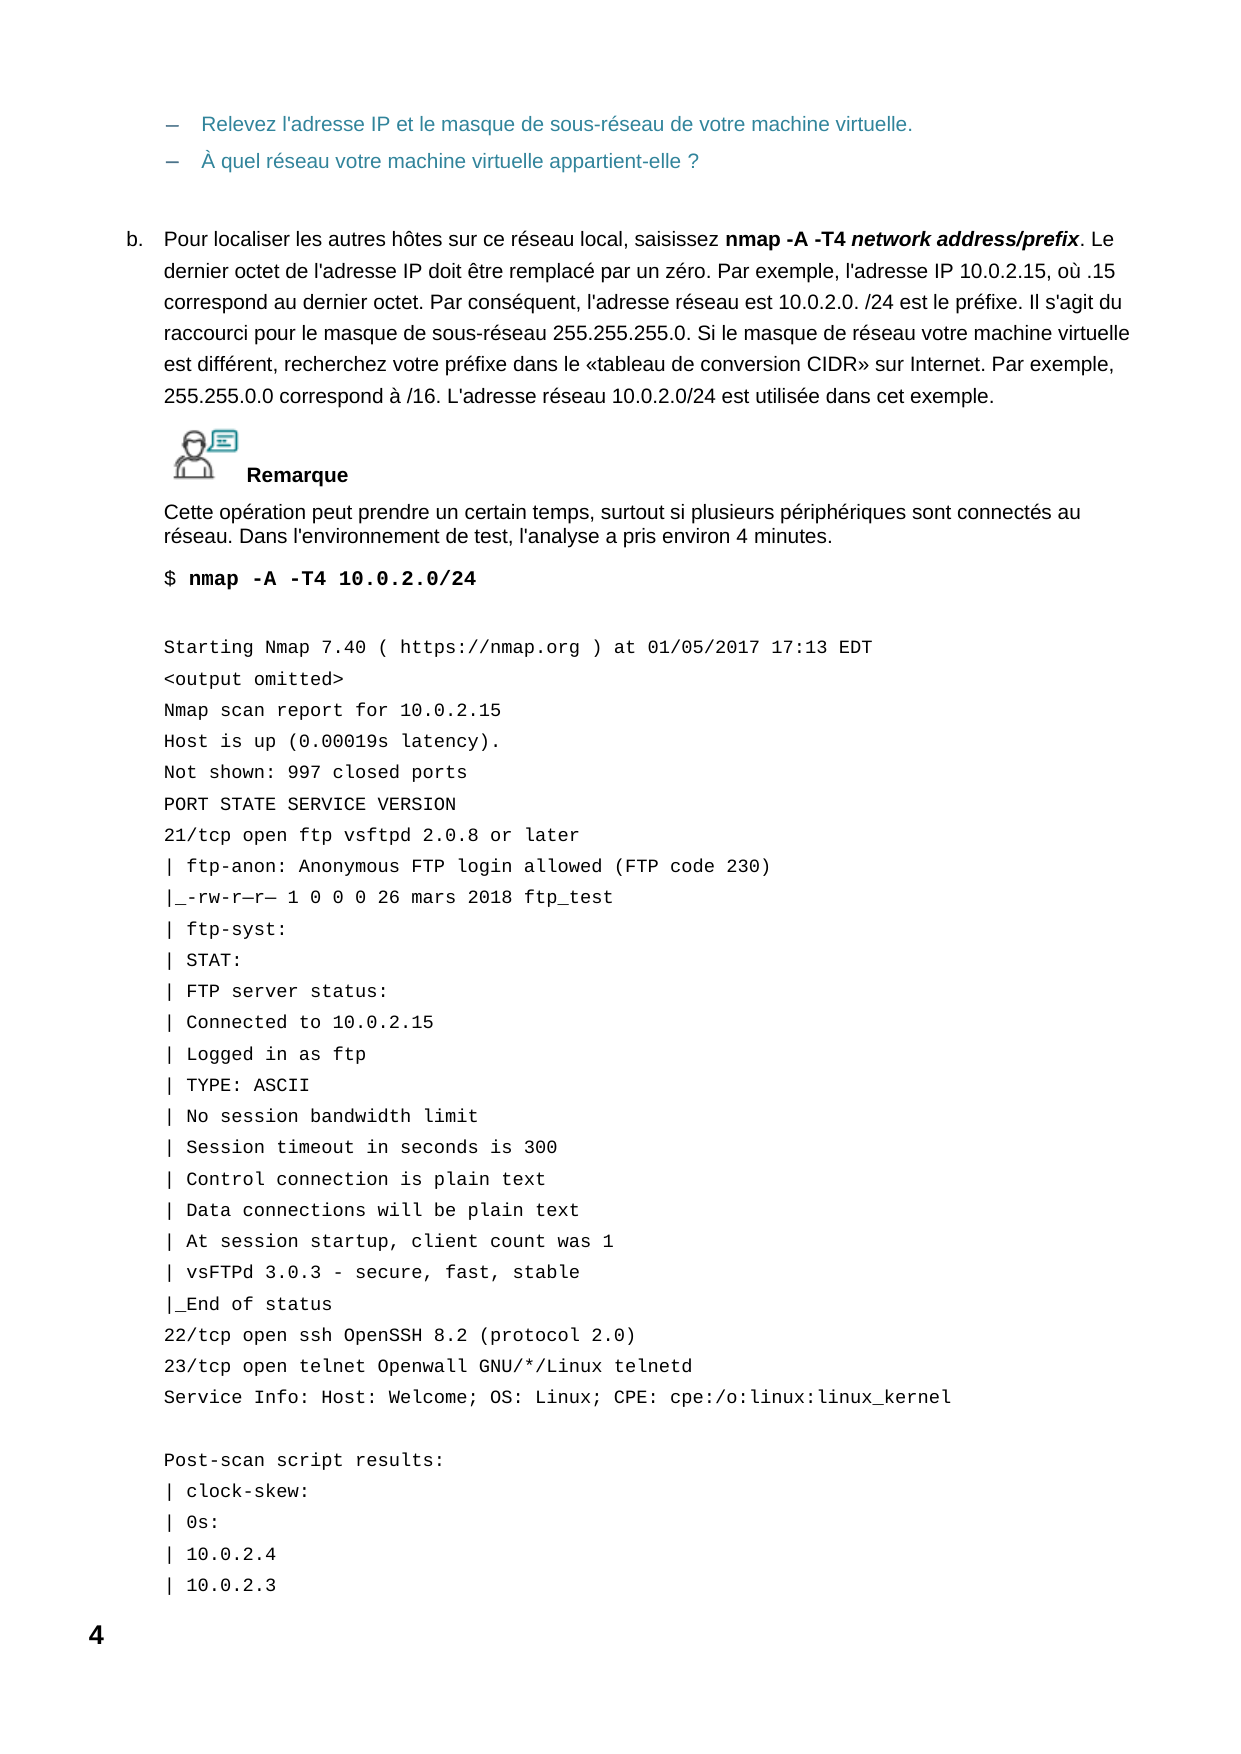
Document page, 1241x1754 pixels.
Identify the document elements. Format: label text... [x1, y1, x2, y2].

text |_End of status [164, 1285, 1152, 1316]
text Host is up (0.00019s latency). [164, 722, 1152, 754]
text | 10.0.2.3 [164, 1566, 1152, 1597]
text | clock-skew: [164, 1472, 1152, 1504]
text 21/tcp open ftp vsftpd 2.0.8 or later [164, 816, 1152, 847]
text |_-rw-r—r— 1 0 0 0 26 mars 2018 ftp_test [164, 879, 1152, 910]
text 22/tcp open ssh OpenSSH 8.2 (protocol 2.0) [164, 1316, 1152, 1347]
text Starting Nmap 7.40 ( https://nmap.org ) at 01/05/2017 17:13 EDT [164, 629, 1152, 660]
text | ftp-syst: [164, 910, 1152, 941]
text Not shown: 997 closed ports [164, 754, 1152, 785]
list Pour localiser les autres hôtes sur ce réseau local, saisissez nmap -A -T4 network address/prefix. Le dernier octet de l'adresse IP doit être remplacé par un zéro. Par exemple, l'adresse IP 10.0.2.15, où .15 correspond au dernier octet. Par conséquent, l'adresse réseau est 10.0.2.0. /24 est le préfixe. Il s'agit du raccourci pour le masque de sous-réseau 255.255.255.0. Si le masque de réseau votre machine virtuelle est différent, recherchez votre préfixe dans le «tableau de conversion CIDR» sur Internet. Par exemple, 255.255.0.0 correspond à /16. L'adresse réseau 10.0.2.0/24 est utilisée dans cet exemple. [126, 222, 1152, 409]
text <output omitted> [164, 660, 1152, 691]
list Relevez l'adresse IP et le masque de sous-réseau de votre machine virtuelle. [164, 112, 1152, 136]
text Post-scan script results: [164, 1441, 1152, 1472]
text | Session timeout in seconds is 300 [164, 1129, 1152, 1160]
picture [163, 421, 247, 483]
text | FTP server status: [164, 972, 1152, 1004]
text | Data connections will be plain text [164, 1191, 1152, 1222]
text $ nmap -A -T4 10.0.2.0/24 [164, 560, 1152, 591]
text | 0s: [164, 1504, 1152, 1535]
text 23/tcp open telnet Openwall GNU/*/Linux telnetd [164, 1347, 1152, 1379]
text | ftp-anon: Anonymous FTP login allowed (FTP code 230) [164, 847, 1152, 879]
text | Logged in as ftp [164, 1035, 1152, 1066]
text | Connected to 10.0.2.15 [164, 1004, 1152, 1035]
text Service Info: Host: Welcome; OS: Linux; CPE: cpe:/o:linux:linux_kernel [164, 1379, 1152, 1410]
text Nmap scan report for 10.0.2.15 [164, 691, 1152, 722]
text PORT STATE SERVICE VERSION [164, 785, 1152, 816]
text | STAT: [164, 941, 1152, 972]
text | vsFTPd 3.0.3 - secure, fast, stable [164, 1254, 1152, 1285]
text | 10.0.2.4 [164, 1535, 1152, 1566]
text | At session startup, client count was 1 [164, 1222, 1152, 1254]
text | Control connection is plain text [164, 1160, 1152, 1191]
text Cette opération peut prendre un certain temps, surtout si plusieurs périphériques sont connectés au réseau. Dans l'environnement de test, l'analyse a pris environ 4 minutes. [164, 499, 1152, 547]
text | No session bandwidth limit [164, 1097, 1152, 1129]
list À quel réseau votre machine virtuelle appartient-elle ? [164, 149, 1152, 173]
text Remarque [164, 422, 1152, 487]
text | TYPE: ASCII [164, 1066, 1152, 1097]
